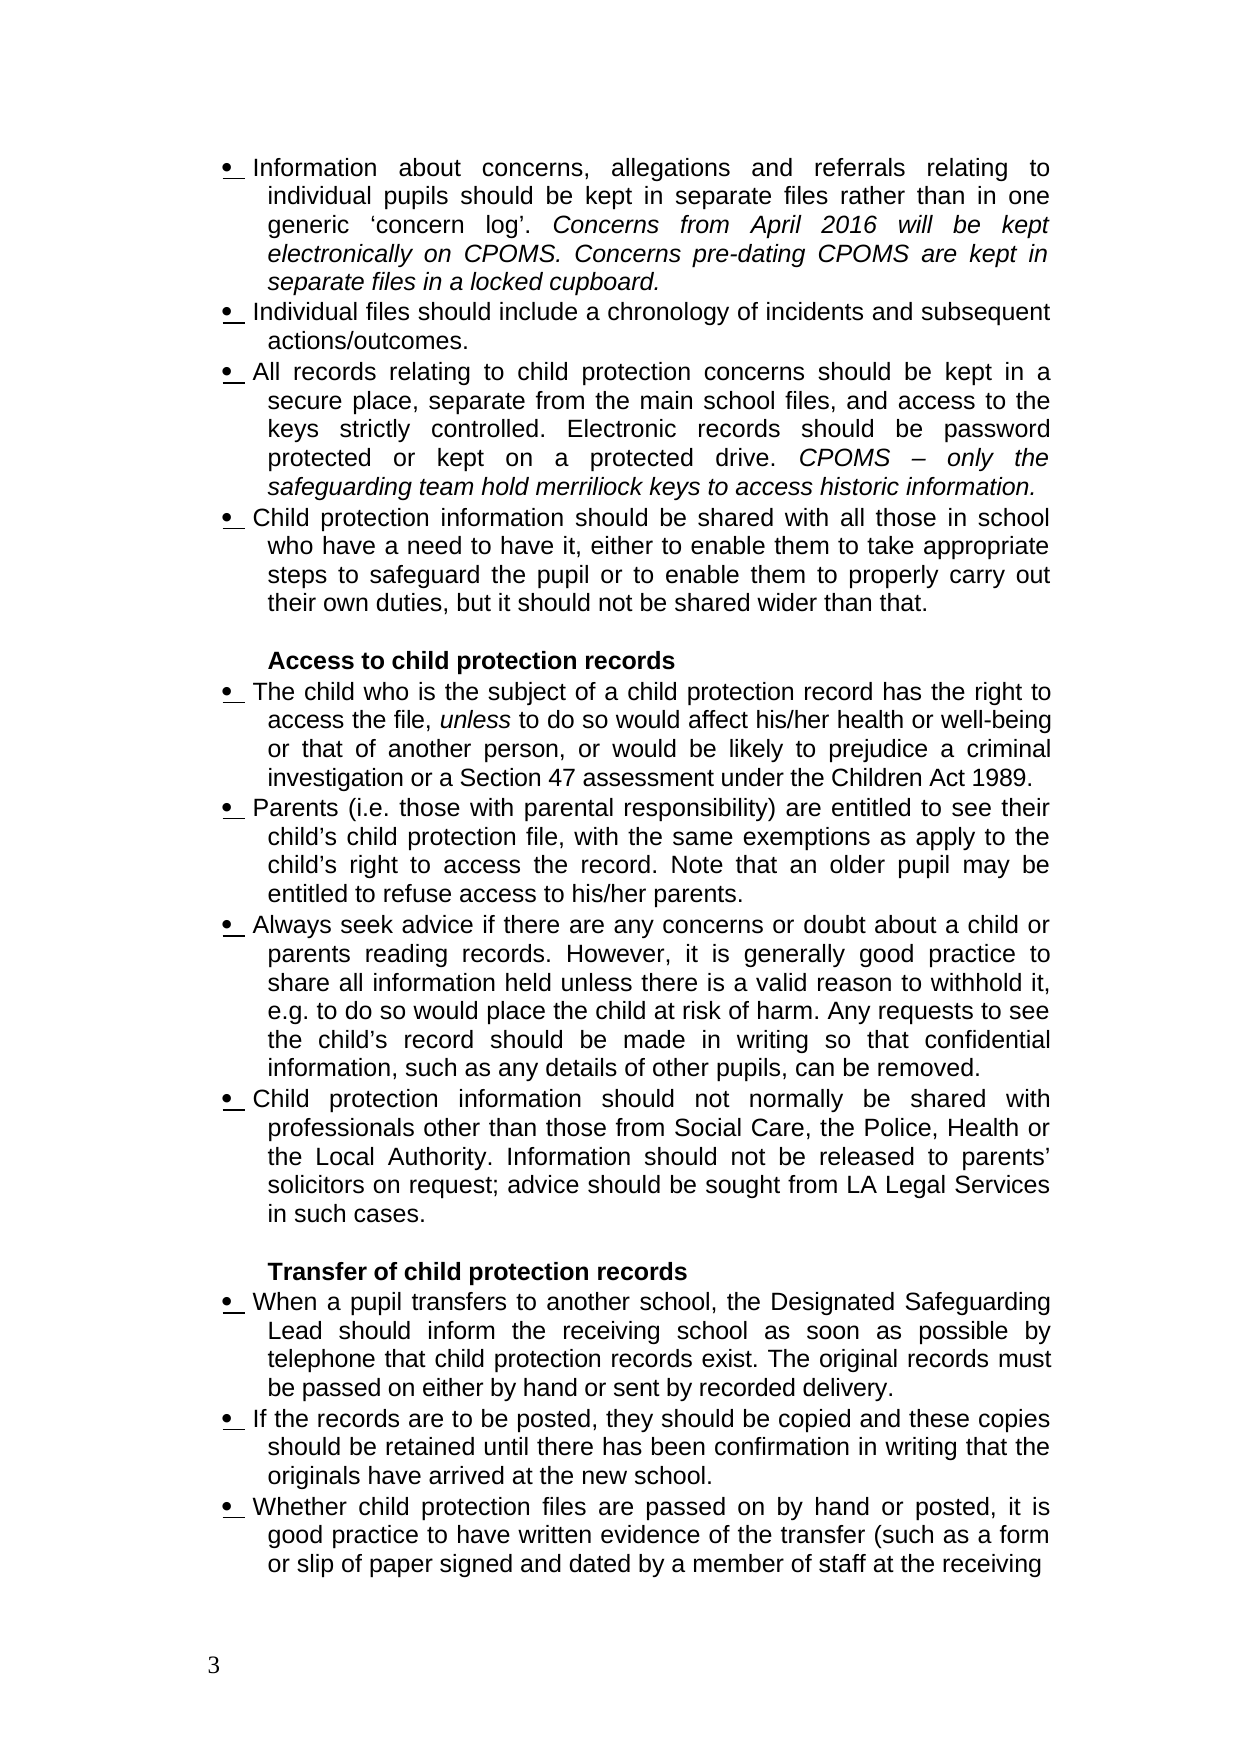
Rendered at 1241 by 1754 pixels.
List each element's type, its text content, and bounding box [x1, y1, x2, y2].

list Information about concerns, allegations and referrals relating to individual pupils should be kept in separate files rather than in one generic ‘concern log’. Concerns from April 2016 will be kept electronically on CPOMS. Concerns pre-dating CPOMS are kept in separate files in a locked cupboard. [222, 153, 1052, 296]
list Child protection information should be shared with all those in school who have a need to have it, either to enable them to take appropriate steps to safeguard the pupil or to enable them to properly carry out their own duties, but it should not be shared wider than that. [222, 503, 1052, 618]
list Always seek advice if there are any concerns or doubt about a child or parents reading records. However, it is generally good practice to share all information held unless there is a valid reason to withhold it, e.g. to do so would place the child at risk of harm. Any requests to see the child’s record should be made in writing so that confidential information, such as any details of other pupils, can be removed. [222, 911, 1052, 1083]
text Access to child protection records [267, 647, 1074, 675]
text Transfer of child protection records [267, 1257, 1074, 1286]
list Parents (i.e. those with parental responsibility) are entitled to see their child’s child protection file, with the same exemptions as apply to the child’s right to access the record. Note that an older pupil may be entitled to refuse access to his/her parents. [222, 793, 1052, 908]
text 3 [207, 1651, 1074, 1678]
list When a pupil transfers to another school, the Designated Safeguarding Lead should inform the receiving school as soon as possible by telephone that child protection records exist. The original records must be passed on either by hand or sent by recorded delivery. [222, 1288, 1052, 1402]
list The child who is the subject of a child protection record has the right to access the file, unless to do so would affect his/her health or well-being or that of another person, or would be likely to prejudice a criminal investigation or a Section 47 assessment under the Children Act 1989. [222, 677, 1052, 792]
list Child protection information should not normally be shared with professionals other than those from Social Care, the Police, Health or the Local Authority. Information should not be released to parents’ solicitors on request; advice should be sought from LA Legal Services in such cases. [222, 1085, 1052, 1228]
list If the records are to be posted, they should be copied and these copies should be retained until there has been confirmation in writing that the originals have arrived at the new school. [222, 1404, 1052, 1490]
list All records relating to child protection concerns should be kept in a secure place, separate from the main school files, and access to the keys strictly controlled. Electronic records should be password protected or kept on a protected drive. CPOMS – only the safeguarding team hold merriliock keys to access historic information. [222, 358, 1052, 501]
list Individual files should include a chronology of incidents and subsequent actions/outcomes. [222, 298, 1052, 355]
list Whether child protection files are passed on by hand or posted, it is good practice to have written evidence of the transfer (such as a form or slip of paper signed and dated by a member of staff at the receiving [222, 1492, 1052, 1578]
